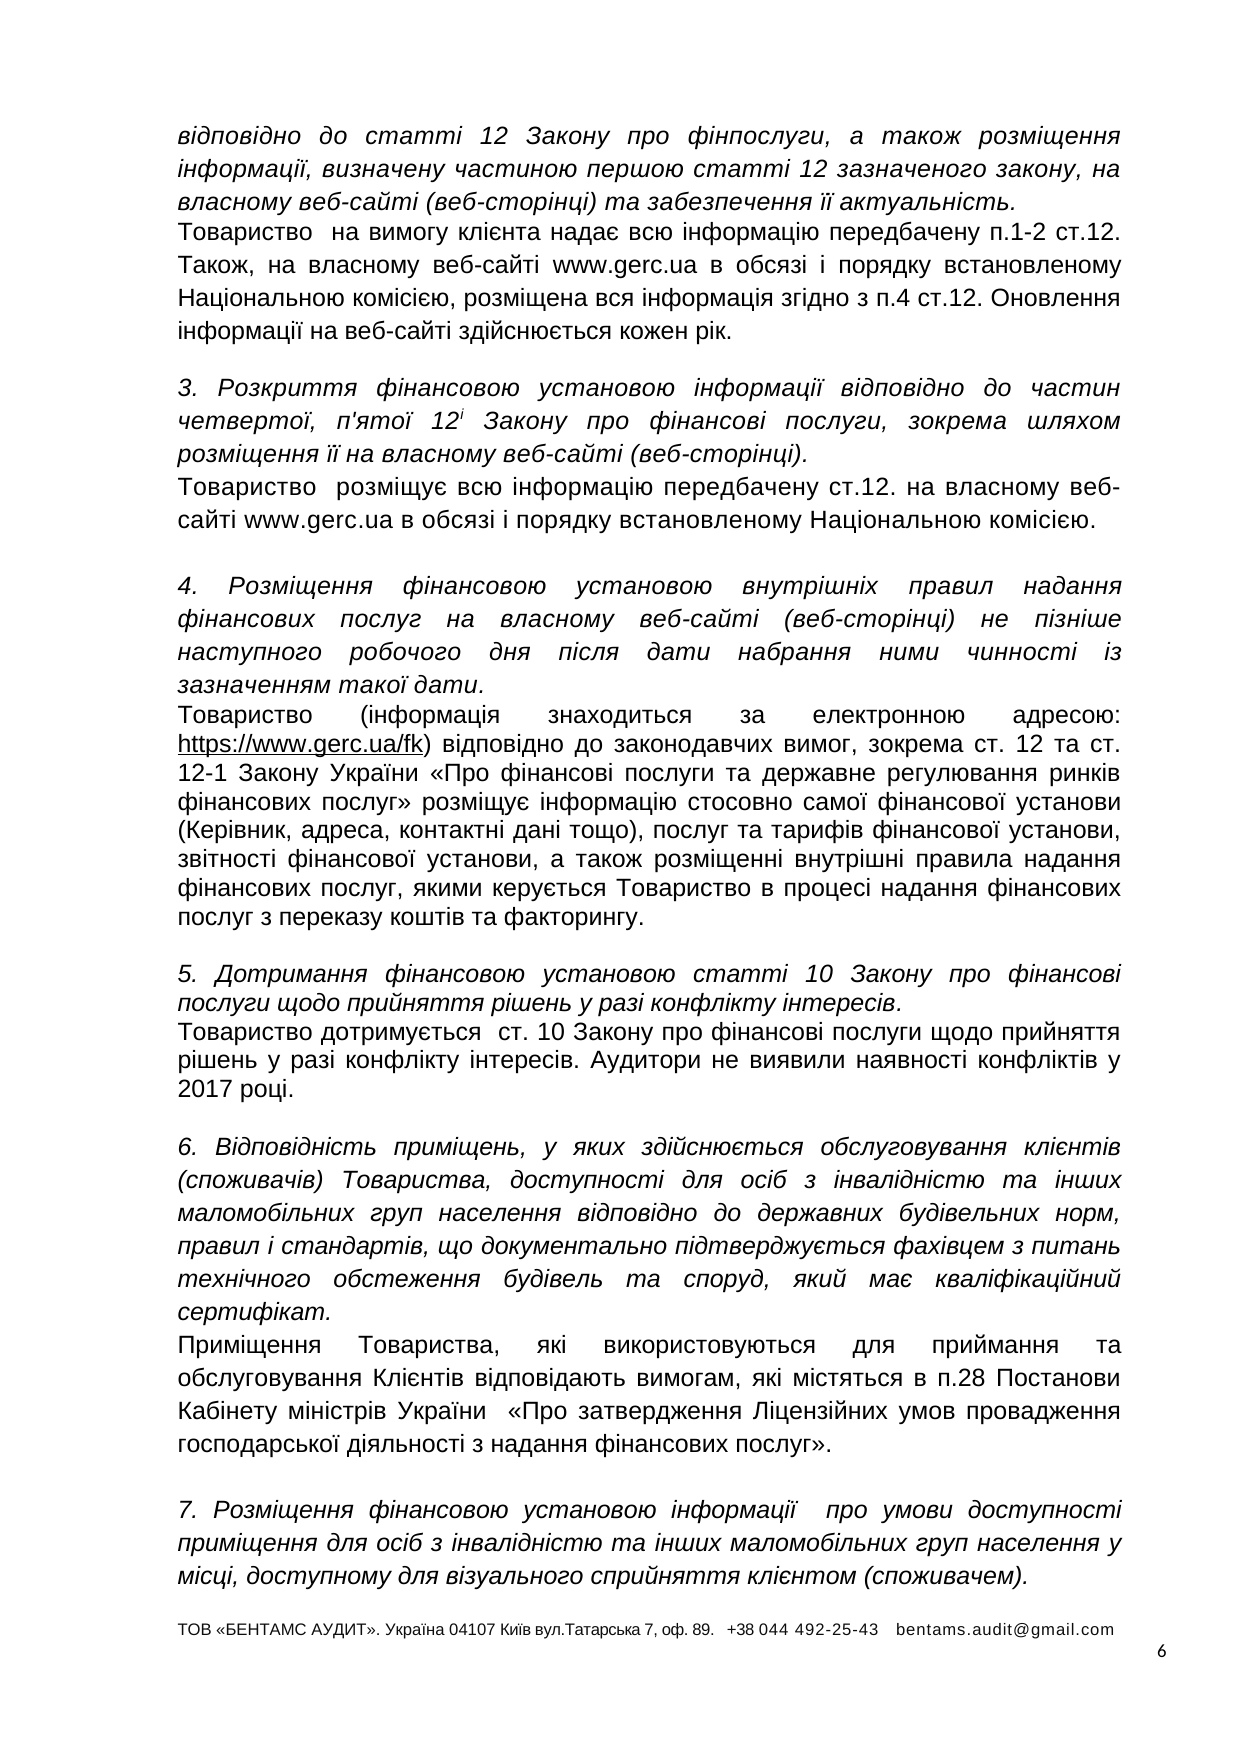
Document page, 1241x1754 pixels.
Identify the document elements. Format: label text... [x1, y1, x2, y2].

text Приміщення Товариства, які використовуються для приймання та обслуговування Клієнтів відповідають вимогам, які містяться в п.28 Постанови Кабінету міністрів України «Про затвердження Ліцензійних умов провадження господарської діяльності з надання фінансових послуг». [177, 1330, 1122, 1457]
text 5. Дотримання фінансовою установою статті 10 Закону про фінансові послуги щодо прийняття рішень у разі конфлікту інтересів. [177, 959, 1122, 1017]
text Товариство (інформація знаходиться за електронною адресою: https://www.gerc.ua/fk) відповідно до законодавчих вимог, зокрема ст. 12 та ст. 12-1 Закону України «Про фінансові послуги та державне регулювання ринків фінансових послуг» розміщує інформацію стосовно самої фінансової установи (Керівник, адреса, контактні дані тощо), послуг та тарифів фінансової установи, звітності фінансової установи, а також розміщенні внутрішні правила надання фінансових послуг, якими керується Товариство в процесі надання фінансових послуг з переказу коштів та факторингу. [177, 700, 1122, 930]
text 3. Розкриття фінансовою установою інформації відповідно до частин четвертої, п'ятої 12і Закону про фінансові послуги, зокрема шляхом розміщення її на власному веб-сайті (веб-сторінці). [177, 370, 1122, 469]
text 7. Розміщення фінансовою установою інформації про умови доступності приміщення для осіб з інвалідністю та інших маломобільних груп населення у місці, доступному для візуального сприйняття клієнтом (споживачем). [177, 1495, 1122, 1589]
text Товариство дотримується ст. 10 Закону про фінансові послуги щодо прийняття рішень у разі конфлікту інтересів. Аудитори не виявили наявності конфліктів у 2017 році. [177, 1017, 1122, 1103]
text 6. Відповідність приміщень, у яких здійснюється обслуговування клієнтів (споживачів) Товариства, доступності для осіб з інвалідністю та інших маломобільних груп населення відповідно до державних будівельних норм, правил і стандартів, що документально підтверджується фахівцем з питань технічного обстеження будівель та споруд, який має кваліфікаційний сертифікат. [177, 1132, 1122, 1325]
text Товариство розміщує всю інформацію передбачену ст.12. на власному веб-сайті www.gerc.ua в обсязі і порядку встановленому Національною комісією. [177, 469, 1122, 535]
text 4. Розміщення фінансовою установою внутрішніх правил надання фінансових послуг на власному веб-сайті (веб-сторінці) не пізніше наступного робочого дня після дати набрання ними чинності із зазначенням такої дати. [177, 568, 1122, 700]
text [177, 118, 1122, 217]
text Товариство на вимогу клієнта надає всю інформацію передбачену п.1-2 ст.12. Також, на власному веб-сайті www.gerc.ua в обсязі і порядку встановленому Національною комісією, розміщена вся інформація згідно з п.4 ст.12. Оновлення інформації на веб-сайті здійснюється кожен рік. [177, 217, 1122, 345]
